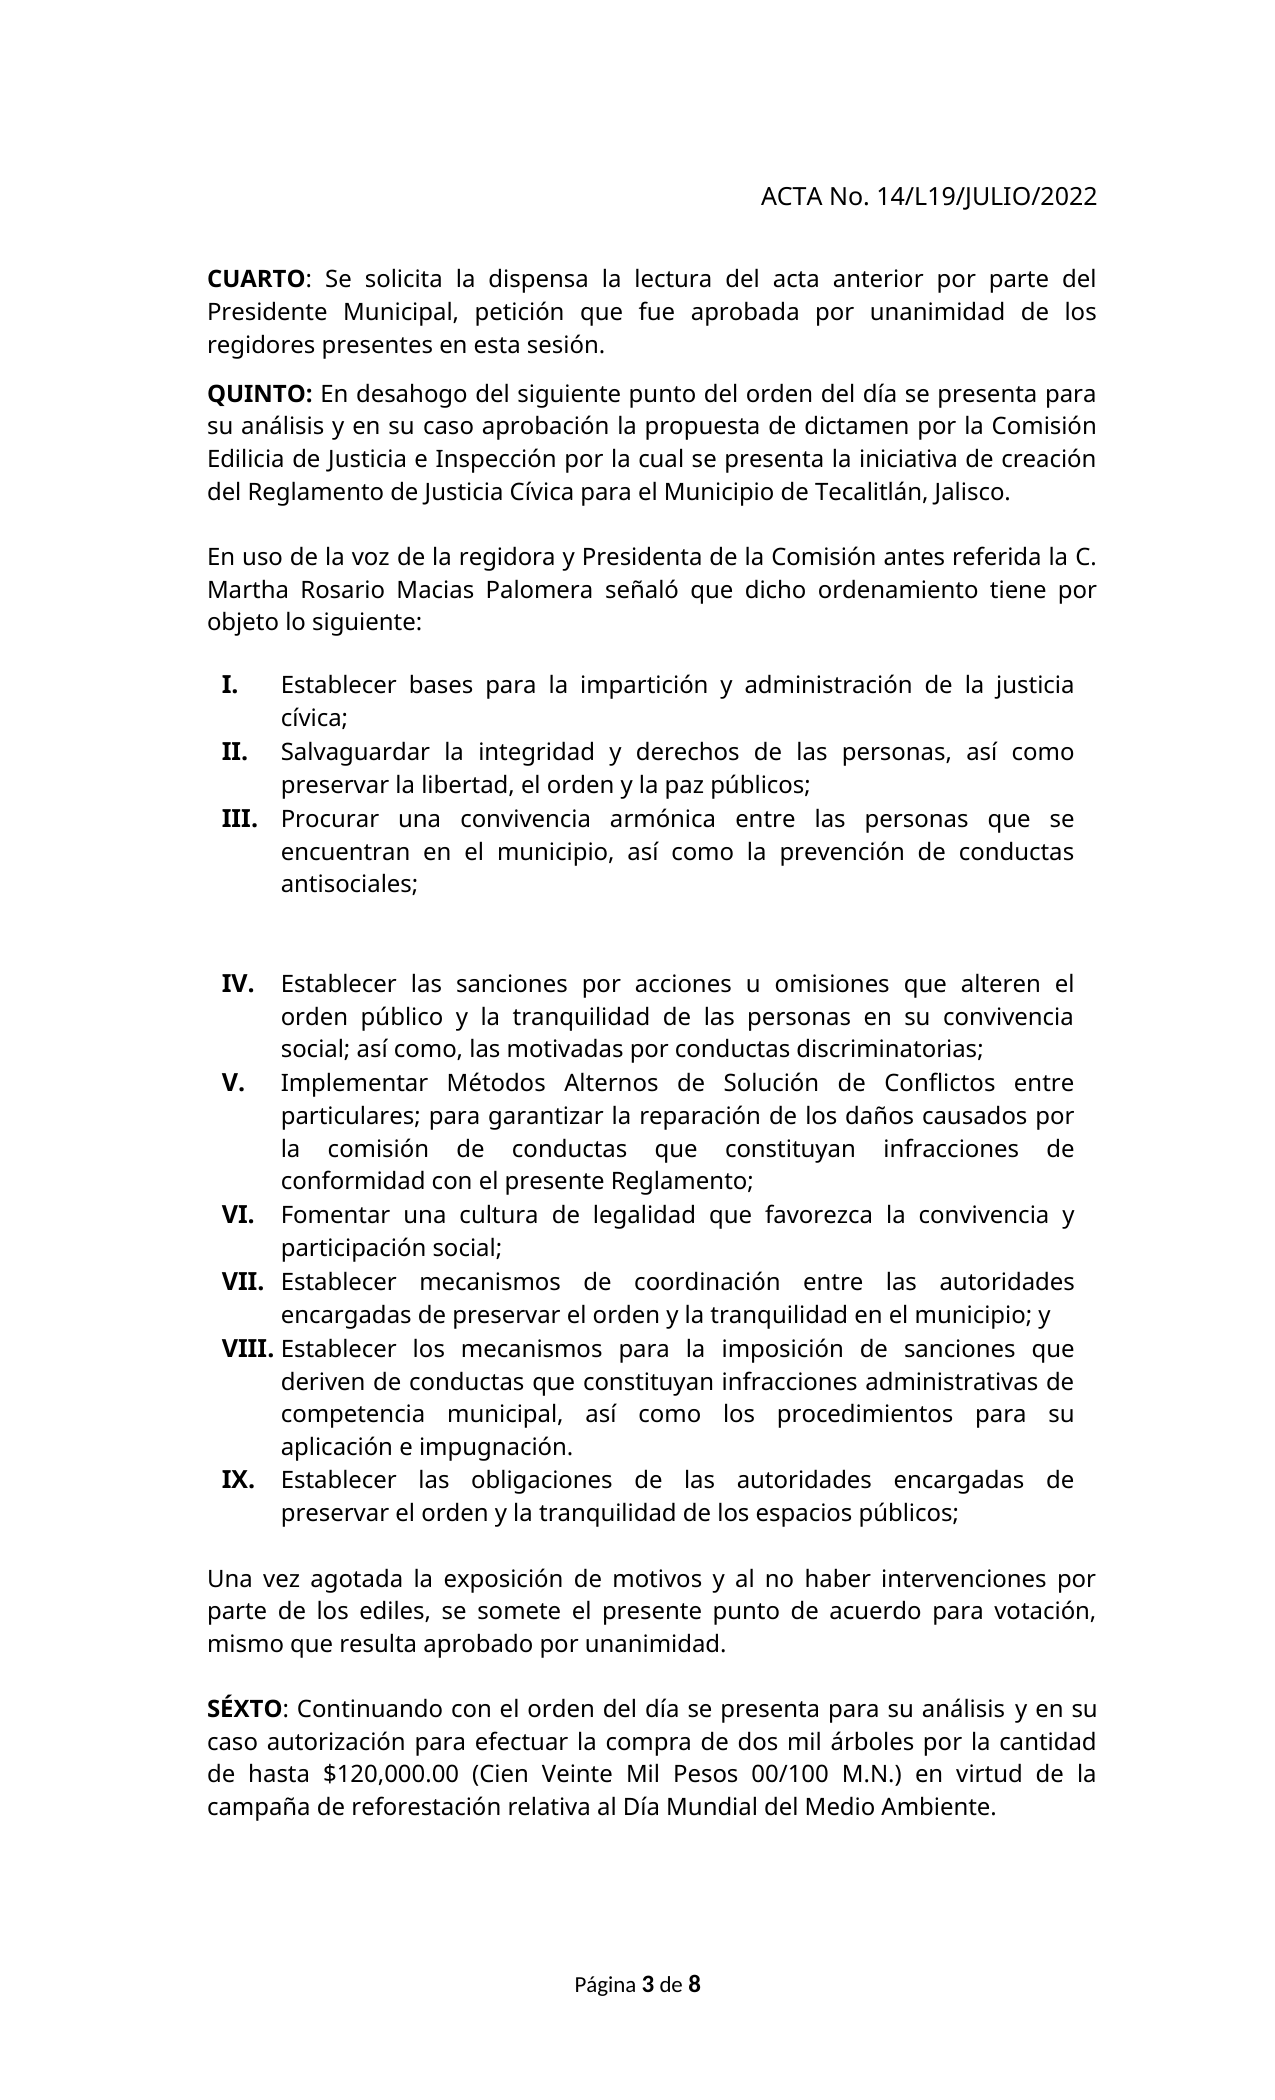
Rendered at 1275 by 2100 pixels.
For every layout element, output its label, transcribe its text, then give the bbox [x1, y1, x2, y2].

list Establecer mecanismos de coordinación entre las autoridades encargadas de preservar el orden y la tranquilidad en el municipio; y [222, 1263, 1076, 1330]
list Procurar una convivencia armónica entre las personas que se encuentran en el municipio, así como la prevención de conductas antisociales; [222, 801, 1076, 900]
list Salvaguardar la integridad y derechos de las personas, así como preservar la libertad, el orden y la paz públicos; [222, 734, 1076, 800]
text Una vez agotada la exposición de motivos y al no haber intervenciones por parte de los ediles, se somete el presente punto de acuerdo para votación, mismo que resulta aprobado por unanimidad. [207, 1561, 1098, 1659]
list Establecer las sanciones por acciones u omisiones que alteren el orden público y la tranquilidad de las personas en su convivencia social; así como, las motivadas por conductas discriminatorias; [222, 965, 1076, 1064]
list Implementar Métodos Alternos de Solución de Conflictos entre particulares; para garantizar la reparación de los daños causados por la comisión de conductas que constituyan infracciones de conformidad con el presente Reglamento; [222, 1065, 1076, 1197]
text CUARTO: Se solicita la dispensa la lectura del acta anterior por parte del Presidente Municipal, petición que fue aprobada por unanimidad de los regidores presentes en esta sesión. [207, 262, 1098, 360]
list Establecer bases para la impartición y administración de la justicia cívica; [222, 667, 1076, 734]
text En uso de la voz de la regidora y Presidenta de la Comisión antes referida la C. Martha Rosario Macias Palomera señaló que dicho ordenamiento tiene por objeto lo siguiente: [207, 540, 1098, 638]
text SÉXTO: Continuando con el orden del día se presenta para su análisis y en su caso autorización para efectuar la compra de dos mil árboles por la cantidad de hasta $120,000.00 (Cien Veinte Mil Pesos 00/100 M.N.) en virtud de la campaña de reforestación relativa al Día Mundial del Medio Ambiente. [207, 1692, 1098, 1822]
list Establecer los mecanismos para la imposición de sanciones que deriven de conductas que constituyan infracciones administrativas de competencia municipal, así como los procedimientos para su aplicación e impugnación. [222, 1330, 1076, 1462]
list Fomentar una cultura de legalidad que favorezca la convivencia y participación social; [222, 1197, 1076, 1263]
list Establecer las obligaciones de las autoridades encargadas de preservar el orden y la tranquilidad de los espacios públicos; [222, 1462, 1076, 1529]
text QUINTO: En desahogo del siguiente punto del orden del día se presenta para su análisis y en su caso aprobación la propuesta de dictamen por la Comisión Edilicia de Justicia e Inspección por la cual se presenta la iniciativa de creación del Reglamento de Justicia Cívica para el Municipio de Tecalitlán, Jalisco. [207, 377, 1098, 507]
